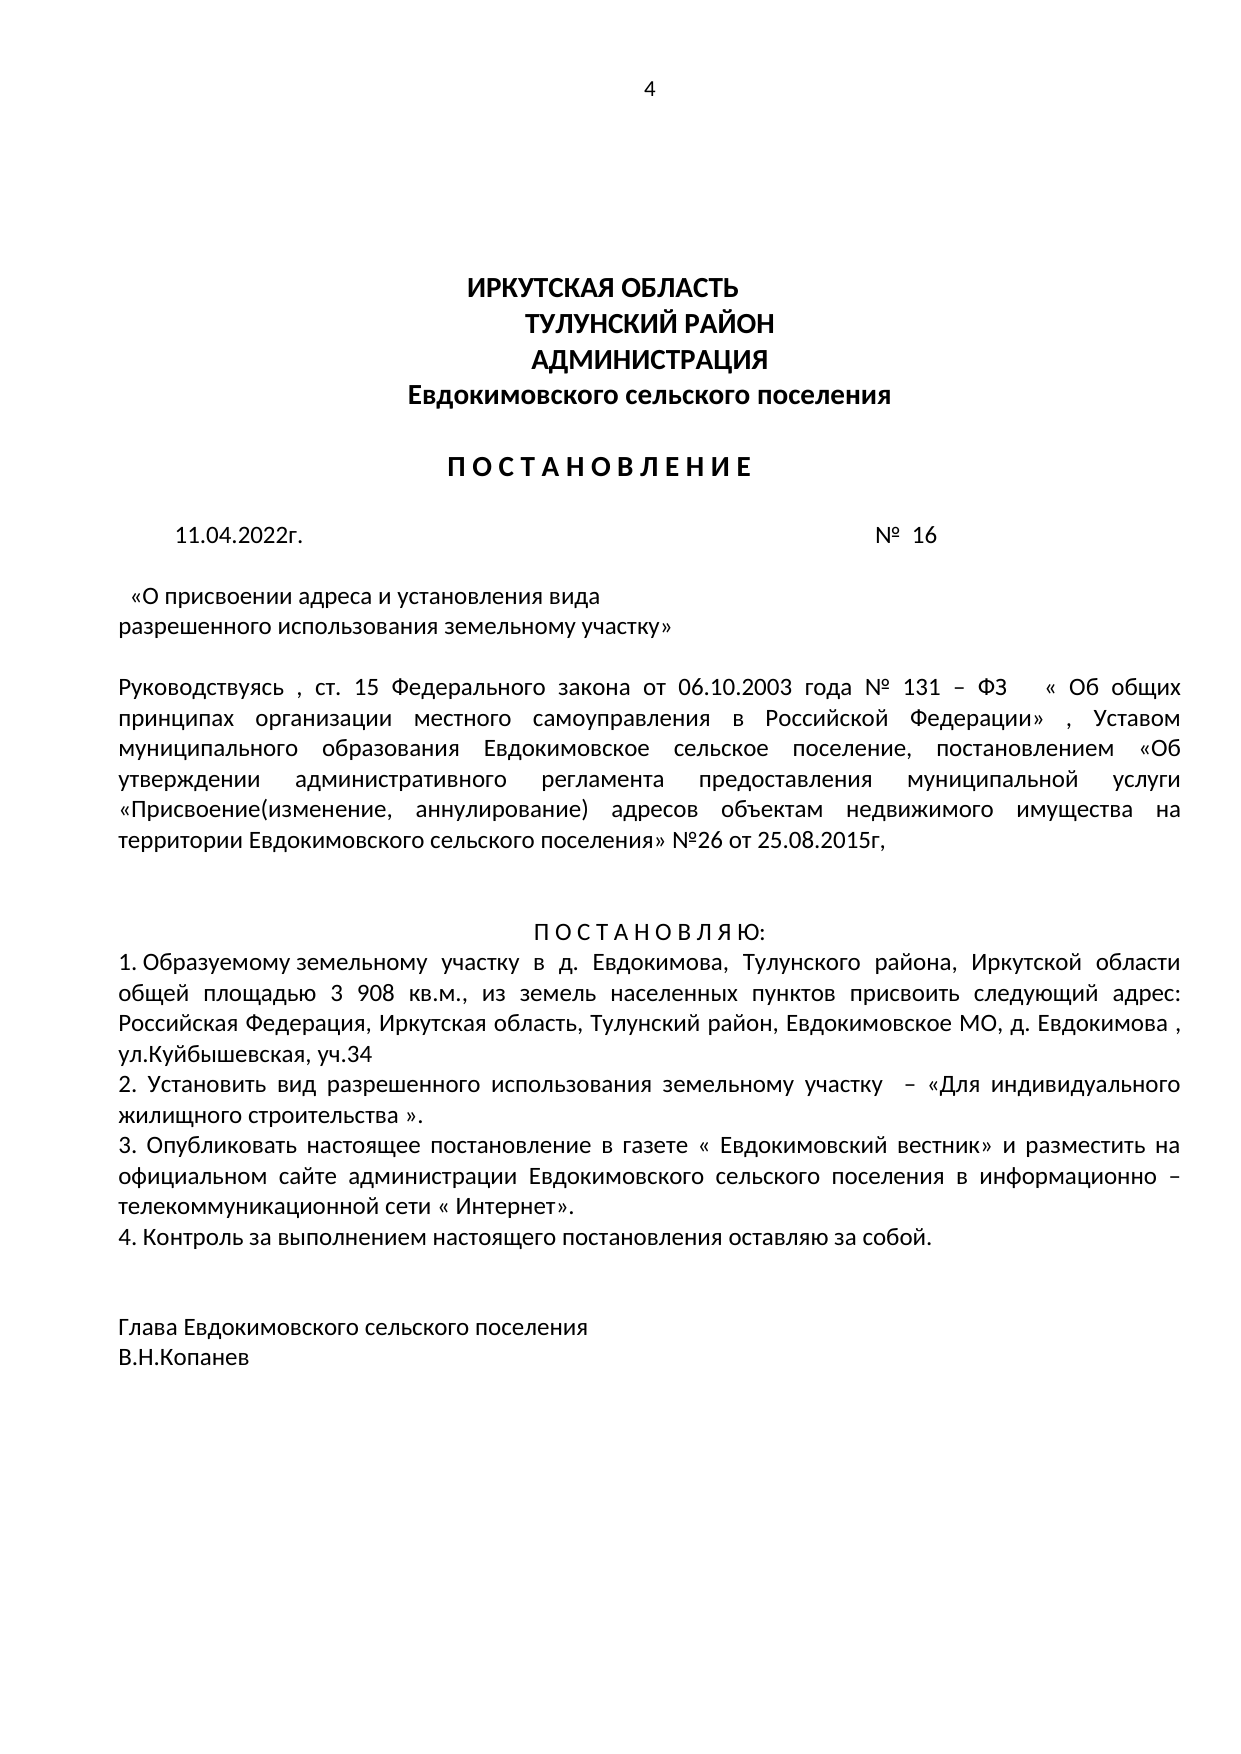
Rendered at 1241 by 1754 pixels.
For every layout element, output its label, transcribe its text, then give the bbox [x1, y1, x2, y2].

text «О присвоении адреса и установления вида [118, 580, 1181, 611]
text ТУЛУНСКИЙ РАЙОН [118, 305, 1181, 341]
text П О С Т А Н О В Л Е Н И Е [118, 448, 1181, 483]
text Руководствуясь , ст. 15 Федерального закона от 06.10.2003 года № 131 – ФЗ « Об общих принципах организации местного самоуправления в Российской Федерации» , Уставом муниципального образования Евдокимовское сельское поселение, постановлением «Об утверждении административного регламента предоставления муниципальной услуги «Присвоение(изменение, аннулирование) адресов объектам недвижимого имущества на территории Евдокимовского сельского поселения» №26 от 25.08.2015г, [118, 672, 1181, 855]
text 1. Образуемому земельному участку в д. Евдокимова, Тулунского района, Иркутской области общей площадью 3 908 кв.м., из земель населенных пунктов присвоить следующий адрес: Российская Федерация, Иркутская область, Тулунский район, Евдокимовское МО, д. Евдокимова , ул.Куйбышевская, уч.34 [118, 946, 1181, 1068]
text Евдокимовского сельского поселения [118, 376, 1181, 412]
text П О С Т А Н О В Л Я Ю: [118, 916, 1181, 946]
text разрешенного использования земельному участку» [118, 611, 1181, 641]
text АДМИНИСТРАЦИЯ [118, 341, 1181, 376]
text 11.04.2022г. № 16 [118, 519, 1181, 549]
text ИРКУТСКАЯ ОБЛАСТЬ [118, 269, 1181, 305]
text Глава Евдокимовского сельского поселения В.Н.Копанев [118, 1311, 1181, 1372]
text 2. Установить вид разрешенного использования земельному участку – «Для индивидуального жилищного строительства ». [118, 1068, 1181, 1129]
text 3. Опубликовать настоящее постановление в газете « Евдокимовский вестник» и разместить на официальном сайте администрации Евдокимовского сельского поселения в информационно – телекоммуникационной сети « Интернет». [118, 1129, 1181, 1221]
text 4. Контроль за выполнением настоящего постановления оставляю за собой. [118, 1221, 1181, 1251]
